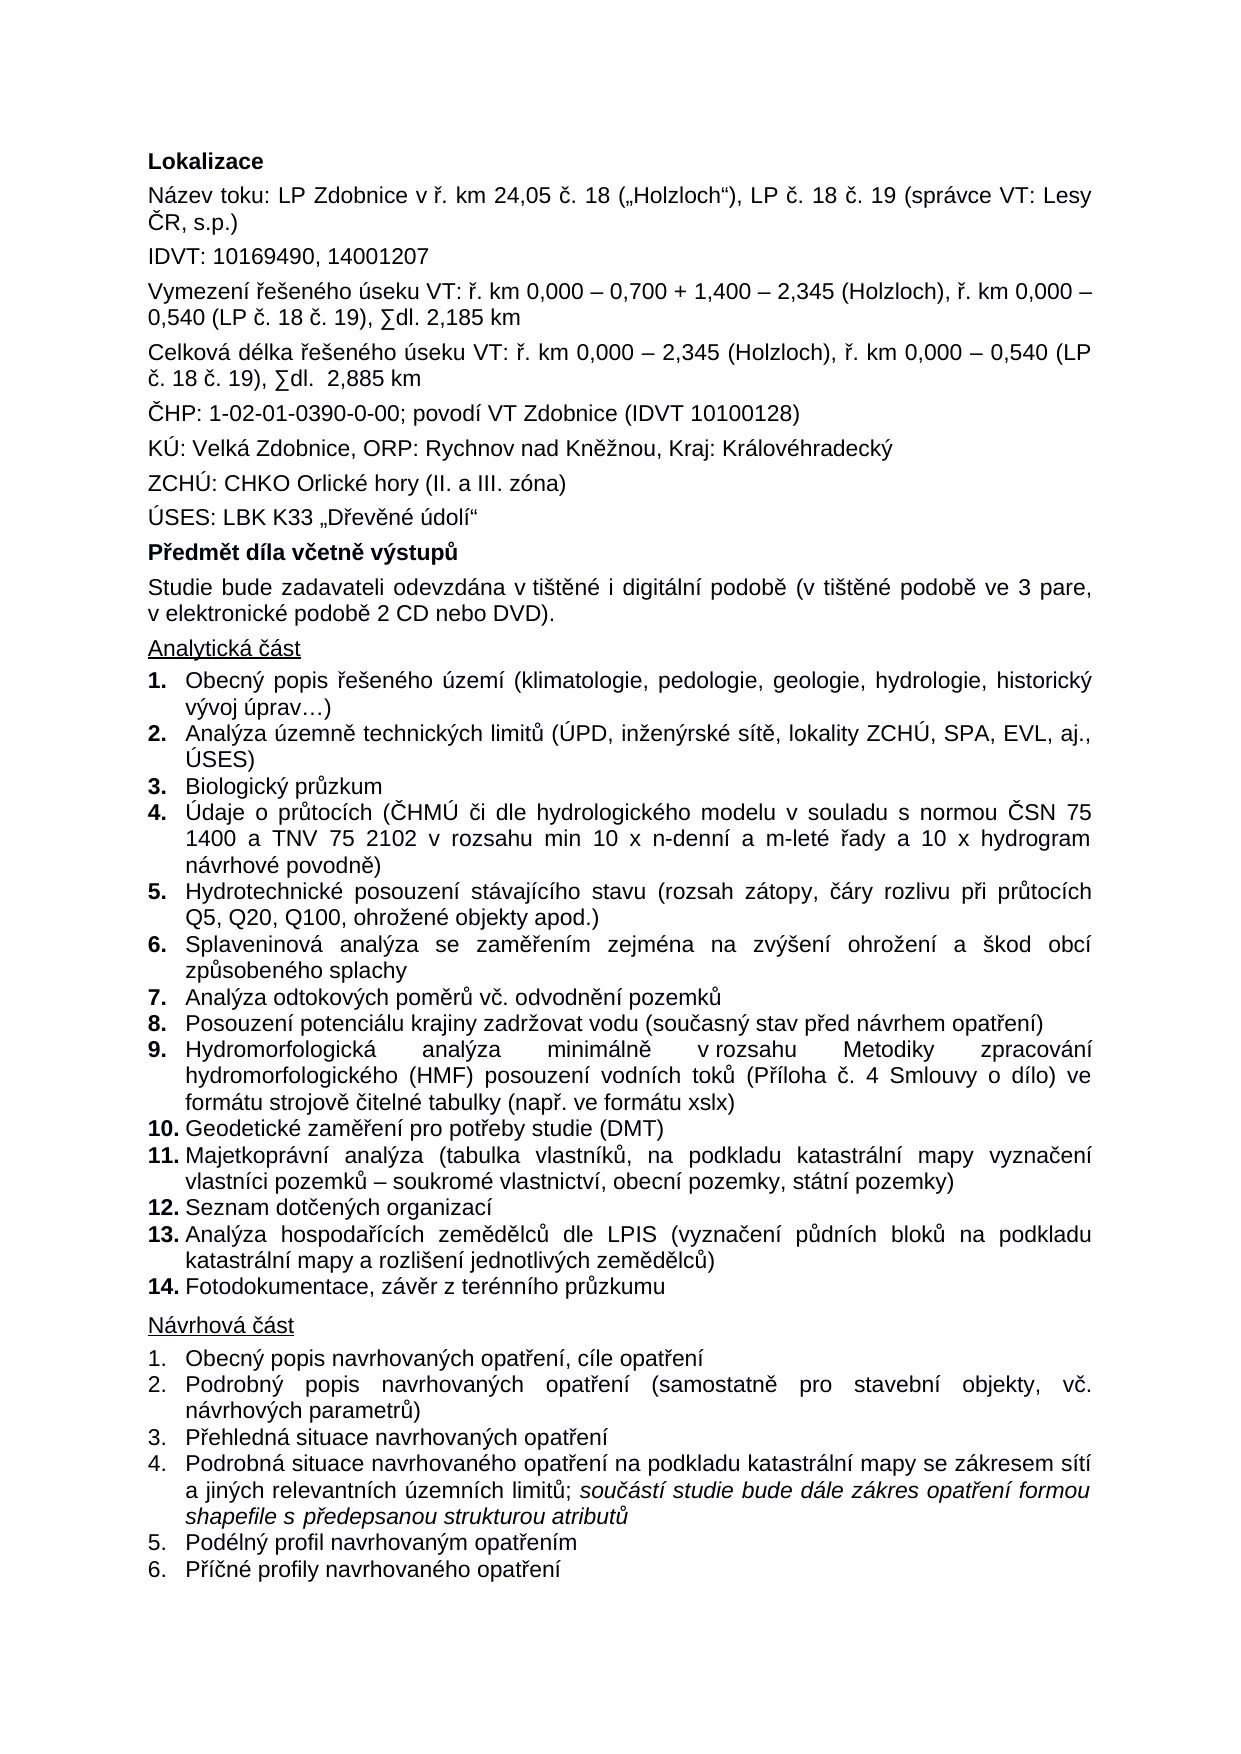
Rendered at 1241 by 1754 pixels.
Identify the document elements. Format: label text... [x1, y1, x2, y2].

text Předmět díla včetně výstupů [148, 539, 1093, 565]
text Analytická část [148, 634, 1093, 661]
list Analýza odtokových poměrů vč. odvodnění pozemků [148, 983, 1093, 1010]
text Studie bude zadavateli odevzdána v tištěné i digitální podobě (v tištěné podobě ve 3 pare, v elektronické podobě 2 CD nebo DVD). [148, 573, 1093, 626]
list Podélný profil navrhovaným opatřením [148, 1529, 1093, 1556]
list Údaje o průtocích (ČHMÚ či dle hydrologického modelu v souladu s normou ČSN 75 1400 a TNV 75 2102 v rozsahu min 10 x n-denní a m-leté řady a 10 x hydrogram návrhové povodně) [148, 799, 1093, 878]
list Příčné profily navrhovaného opatření [148, 1556, 1093, 1582]
list Obecný popis řešeného území (klimatologie, pedologie, geologie, hydrologie, historický vývoj úprav…) [148, 667, 1093, 720]
text Lokalizace [148, 148, 1093, 174]
list Fotodokumentace, závěr z terénního průzkumu [148, 1273, 1093, 1300]
list Obecný popis navrhovaných opatření, cíle opatření [148, 1345, 1093, 1371]
list Analýza hospodařících zemědělců dle LPIS (vyznačení půdních bloků na podkladu katastrální mapy a rozlišení jednotlivých zemědělců) [148, 1221, 1093, 1273]
text ZCHÚ: CHKO Orlické hory (II. a III. zóna) [148, 469, 1093, 496]
list Přehledná situace navrhovaných opatření [148, 1424, 1093, 1450]
text Název toku: LP Zdobnice v ř. km 24,05 č. 18 („Holzloch“), LP č. 18 č. 19 (správce VT: Lesy ČR, s.p.) [148, 182, 1093, 235]
list Seznam dotčených organizací [148, 1194, 1093, 1221]
list Biologický průzkum [148, 773, 1093, 799]
list Podrobná situace navrhovaného opatření na podkladu katastrální mapy se zákresem sítí a jiných relevantních územních limitů; součástí studie bude dále zákres opatření formou shapefile s předepsanou strukturou atributů [148, 1450, 1093, 1529]
text Celková délka řešeného úseku VT: ř. km 0,000 – 2,345 (Holzloch), ř. km 0,000 – 0,540 (LP č. 18 č. 19), ∑dl. 2,885 km [148, 339, 1093, 392]
list Splaveninová analýza se zaměřením zejména na zvýšení ohrožení a škod obcí způsobeného splachy [148, 931, 1093, 983]
text KÚ: Velká Zdobnice, ORP: Rychnov nad Kněžnou, Kraj: Královéhradecký [148, 435, 1093, 461]
list Analýza územně technických limitů (ÚPD, inženýrské sítě, lokality ZCHÚ, SPA, EVL, aj., ÚSES) [148, 720, 1093, 773]
text Návrhová část [148, 1312, 1093, 1338]
list Hydrotechnické posouzení stávajícího stavu (rozsah zátopy, čáry rozlivu při průtocích Q5, Q20, Q100, ohrožené objekty apod.) [148, 878, 1093, 931]
text IDVT: 10169490, 14001207 [148, 243, 1093, 270]
text ČHP: 1-02-01-0390-0-00; povodí VT Zdobnice (IDVT 10100128) [148, 400, 1093, 426]
list Majetkoprávní analýza (tabulka vlastníků, na podkladu katastrální mapy vyznačení vlastníci pozemků – soukromé vlastnictví, obecní pozemky, státní pozemky) [148, 1142, 1093, 1194]
list Posouzení potenciálu krajiny zadržovat vodu (současný stav před návrhem opatření) [148, 1010, 1093, 1036]
text Vymezení řešeného úseku VT: ř. km 0,000 – 0,700 + 1,400 – 2,345 (Holzloch), ř. km 0,000 – 0,540 (LP č. 18 č. 19), ∑dl. 2,185 km [148, 278, 1093, 331]
text ÚSES: LBK K33 „Dřevěné údolí“ [148, 504, 1093, 531]
list Hydromorfologická analýza minimálně v rozsahu Metodiky zpracování hydromorfologického (HMF) posouzení vodních toků (Příloha č. 4 Smlouvy o dílo) ve formátu strojově čitelné tabulky (např. ve formátu xslx) [148, 1036, 1093, 1115]
list Geodetické zaměření pro potřeby studie (DMT) [148, 1115, 1093, 1142]
list Podrobný popis navrhovaných opatření (samostatně pro stavební objekty, vč. návrhových parametrů) [148, 1371, 1093, 1424]
